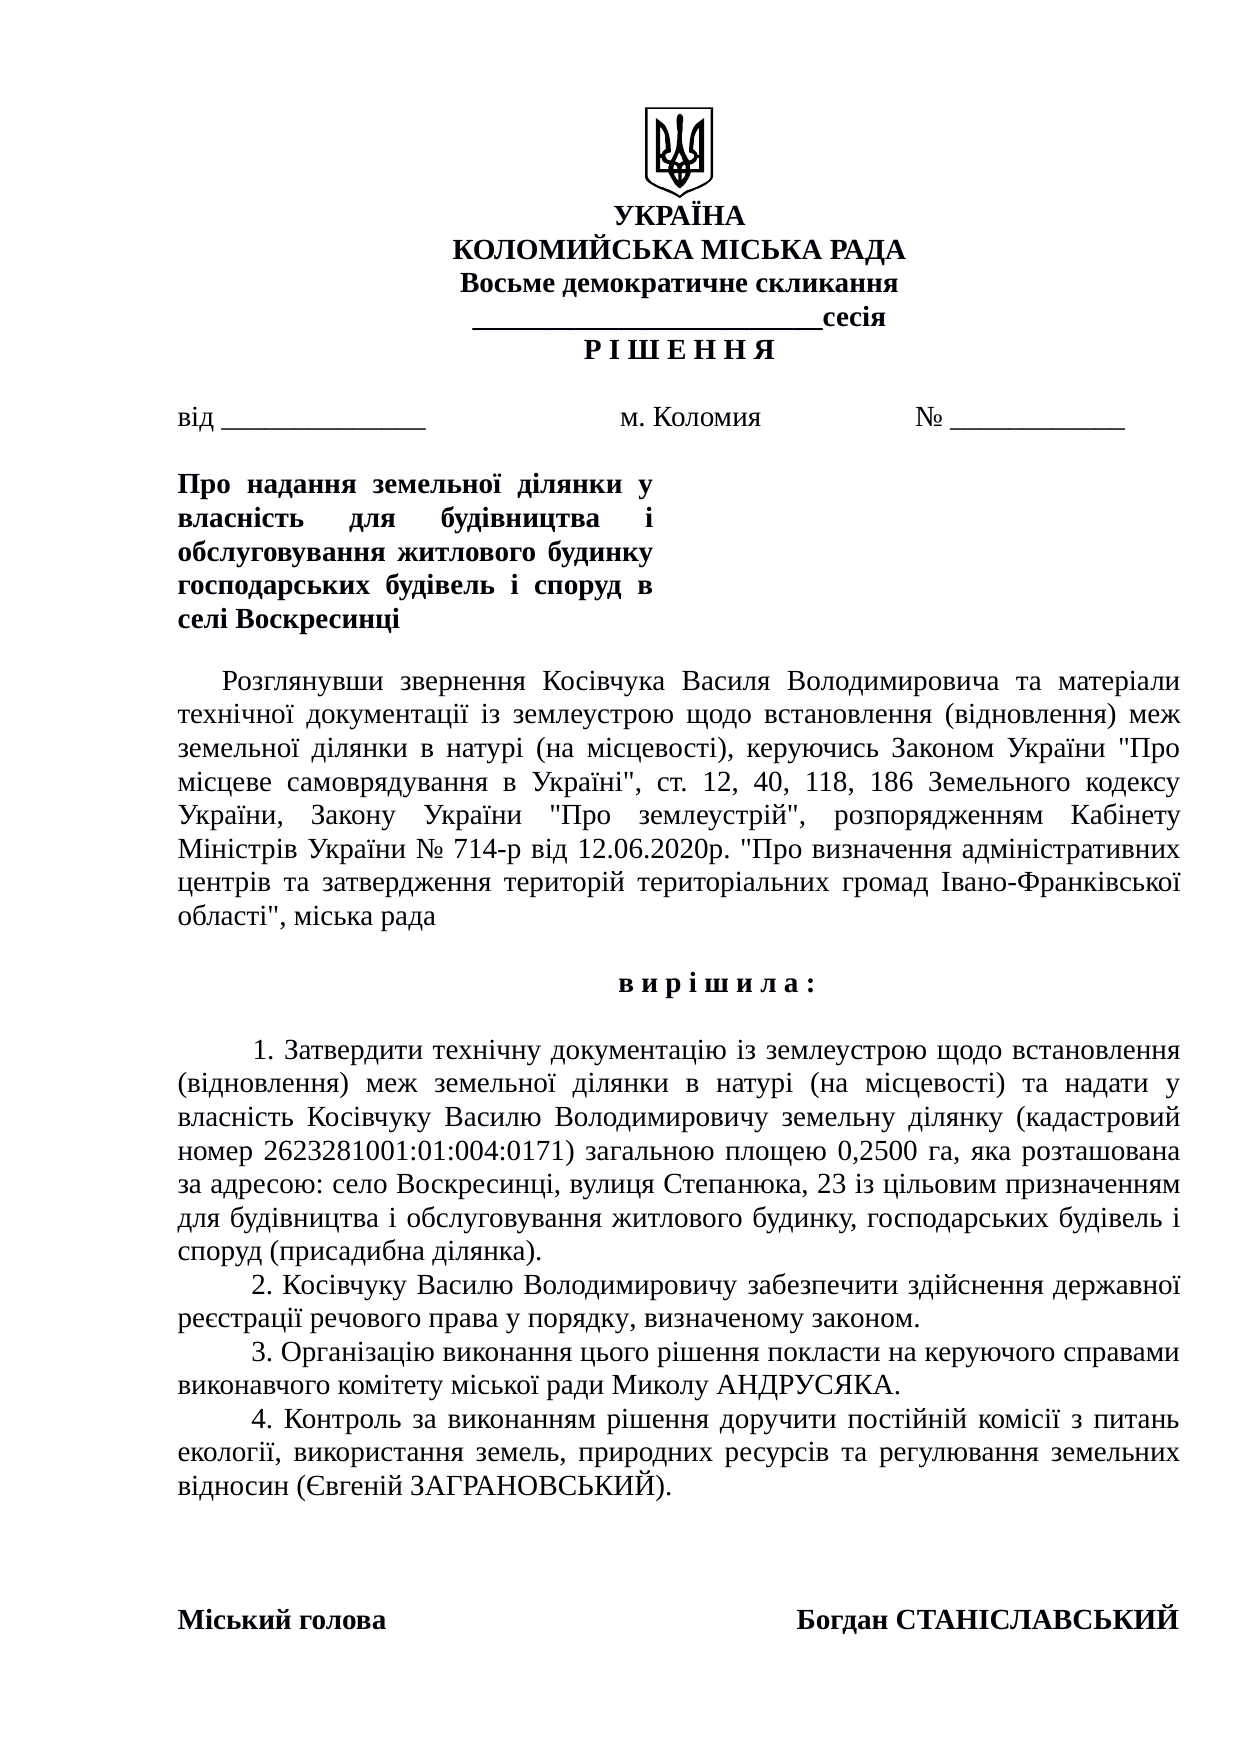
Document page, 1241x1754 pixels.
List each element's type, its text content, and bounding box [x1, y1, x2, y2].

text УКРАЇНА [177, 198, 1181, 232]
text в и р і ш и л а : [177, 965, 1181, 998]
text Восьме демократичне скликання [177, 265, 1181, 299]
text Розглянувши звернення Косівчука Василя Володимировича та матеріали технічної документації із землеустрою щодо встановлення (відновлення) меж земельної ділянки в натурі (на місцевості), керуючись Законом України "Про місцеве самоврядування в Україні", ст. 12, 40, 118, 186 Земельного кодексу України, Закону України "Про землеустрій", розпорядженням Кабінету Міністрів України № 714-р від 12.06.2020р. "Про визначення адміністративних центрів та затвердження територій територіальних громад Івано-Франківської області", міська рада [177, 663, 1181, 931]
text від ______________ м. Коломия № ____________ [177, 399, 1181, 433]
text 4. Контроль за виконанням рішення доручити постійній комісії з питань екології, використання земель, природних ресурсів та регулювання земельних відносин (Євгеній ЗАГРАНОВСЬКИЙ). [177, 1401, 1181, 1502]
text КОЛОМИЙСЬКА МІСЬКА РАДА [177, 232, 1181, 265]
text Р І Ш Е Н Н Я [177, 332, 1181, 366]
text ________________________сесія [177, 299, 1181, 332]
text 3. Організацію виконання цього рішення покласти на керуючого справами виконавчого комітету міської ради Миколу АНДРУСЯКА. [177, 1334, 1181, 1401]
text 1. Затвердити технічну документацію із землеустрою щодо встановлення (відновлення) меж земельної ділянки в натурі (на місцевості) та надати у власність Косівчуку Василю Володимировичу земельну ділянку (кадастровий номер 2623281001:01:004:0171) загальною площею 0,2500 га, яка розташована за адресою: село Воскресинці, вулиця Степанюка, 23 із цільовим призначенням для будівництва і обслуговування житлового будинку, господарських будівель і споруд (присадибна ділянка). [177, 1032, 1181, 1267]
text Міський голова Богдан СТАНІСЛАВСЬКИЙ [177, 1602, 1181, 1636]
table_header Про надання земельної ділянки у власність для будівництва і обслуговування житлового будинку господарських будівель і споруд в селі Воскресинці [166, 467, 664, 634]
text 2. Косівчуку Василю Володимировичу забезпечити здійснення державної реєстрації речового права у порядку, визначеному законом. [177, 1267, 1181, 1334]
